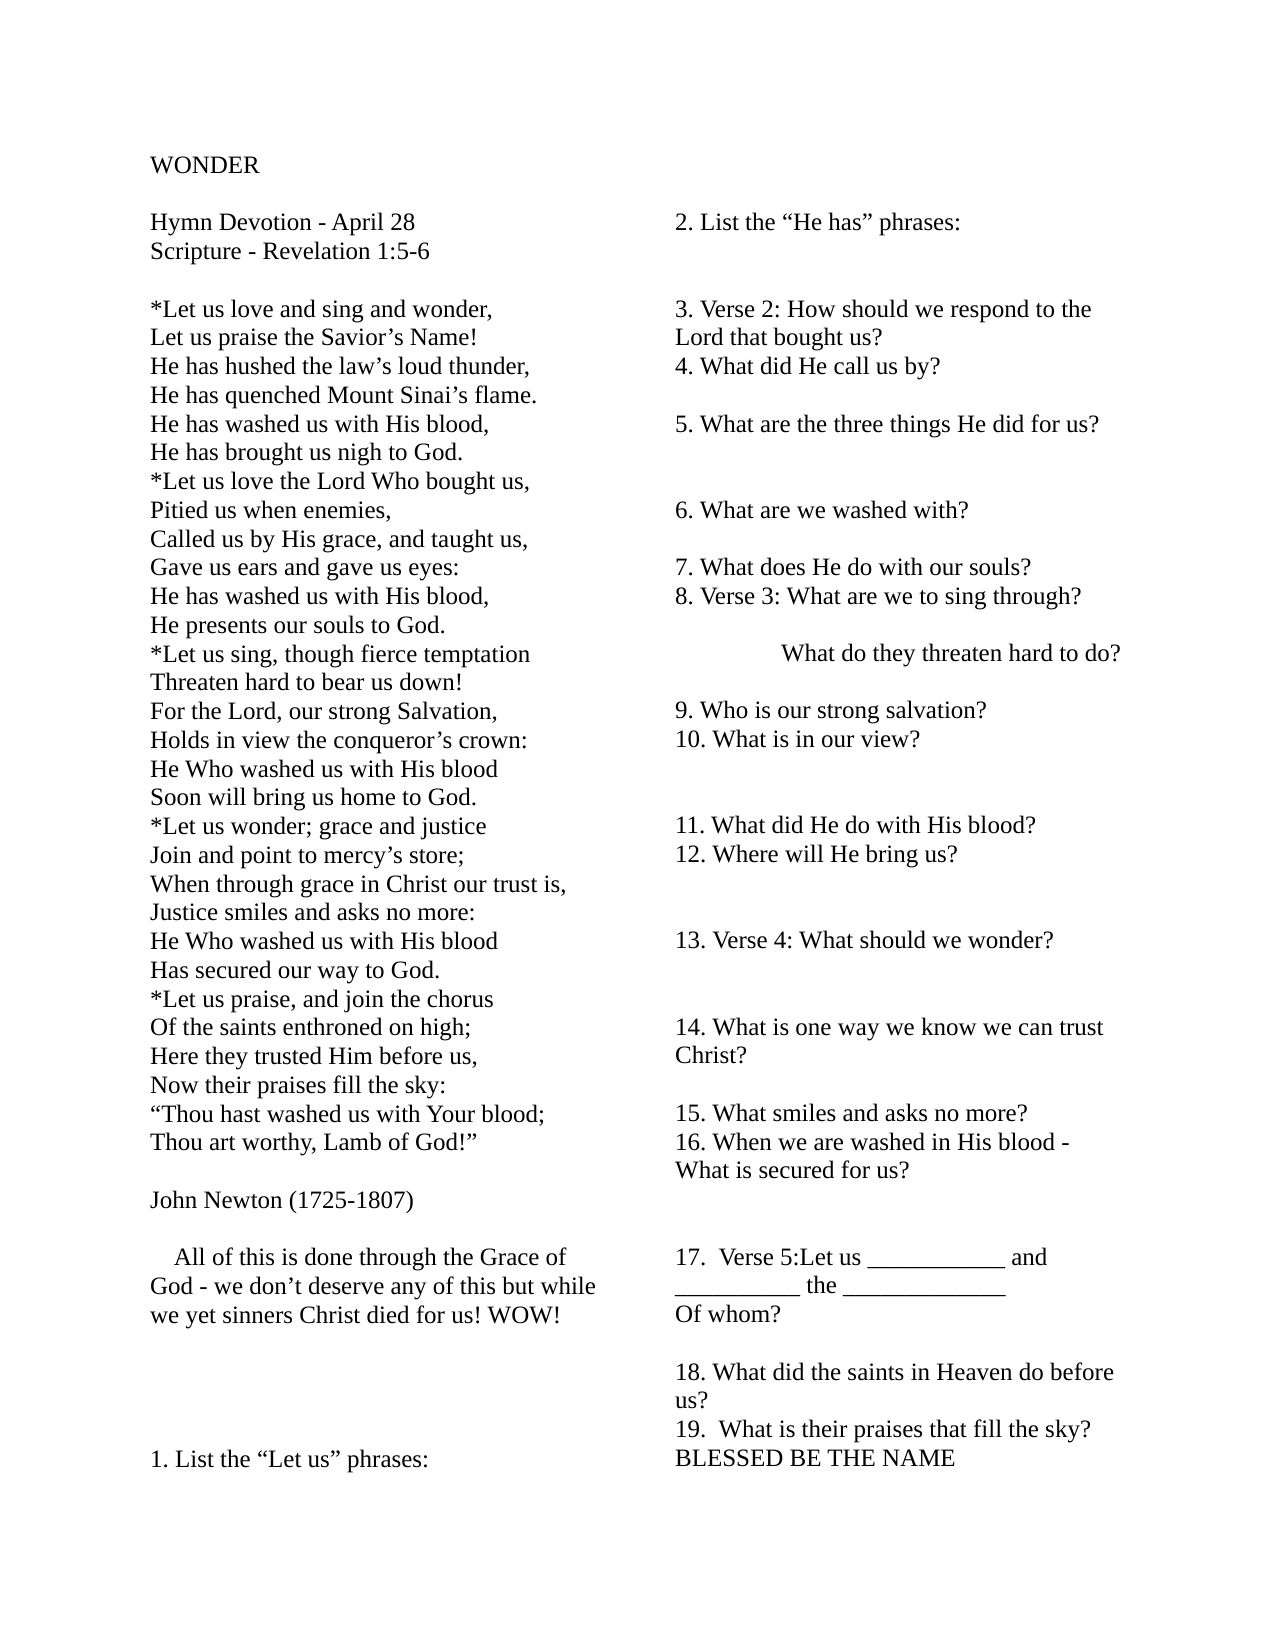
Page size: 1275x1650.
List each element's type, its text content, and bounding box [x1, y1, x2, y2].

text *Let us love and sing and wonder, Let us praise the Savior’s Name! He has hushed the law’s loud thunder, He has quenched Mount Sinai’s flame. He has washed us with His blood, He has brought us nigh to God. [150, 294, 600, 466]
text 2. List the “He has” phrases: [675, 207, 1125, 236]
text 7. What does He do with our souls? [675, 552, 1125, 581]
text 18. What did the saints in Heaven do before us? [675, 1357, 1125, 1414]
text 13. Verse 4: What should we wonder? [675, 926, 1125, 954]
text 10. What is in our view? [675, 724, 1125, 753]
text 19. What is their praises that fill the sky? [675, 1414, 1125, 1443]
text John Newton (1725-1807) [150, 1185, 600, 1214]
text *Let us sing, though fierce temptation Threaten hard to bear us down! For the Lord, our strong Salvation, Holds in view the conqueror’s crown: He Who washed us with His blood Soon will bring us home to God. [150, 639, 600, 811]
text *Let us praise, and join the chorus Of the saints enthroned on high; Here they trusted Him before us, Now their praises fill the sky: “Thou hast washed us with Your blood; Thou art worthy, Lamb of God!” [150, 984, 600, 1156]
text 16. When we are washed in His blood - What is secured for us? [675, 1127, 1125, 1184]
text All of this is done through the Grace of God - we don’t deserve any of this but while we yet sinners Christ died for us! WOW! [150, 1242, 600, 1329]
text Hymn Devotion - April 28 [150, 207, 600, 236]
text *Let us wonder; grace and justice Join and point to mercy’s store; When through grace in Christ our trust is, Justice smiles and asks no more: He Who washed us with His blood Has secured our way to God. [150, 811, 600, 984]
text 3. Verse 2: How should we respond to the Lord that bought us? [675, 294, 1125, 351]
text BLESSED BE THE NAME [675, 1443, 1125, 1472]
text 5. What are the three things He did for us? [675, 409, 1125, 437]
text What do they threaten hard to do? [675, 638, 1125, 667]
text Of whom? [675, 1299, 1125, 1328]
text LET US LOVE, AND SING, AND WONDER [150, 150, 600, 179]
text 9. Who is our strong salvation? [675, 696, 1125, 724]
text 12. Where will He bring us? [675, 839, 1125, 868]
text 15. What smiles and asks no more? [675, 1098, 1125, 1127]
text *Let us love the Lord Who bought us, Pitied us when enemies, Called us by His grace, and taught us, Gave us ears and gave us eyes: He has washed us with His blood, He presents our souls to God. [150, 466, 600, 639]
text 11. What did He do with His blood? [675, 811, 1125, 839]
text 1. List the “Let us” phrases: [150, 1444, 600, 1472]
text 17. Verse 5:Let us ___________ and __________ the _____________ [675, 1242, 1125, 1299]
text 14. What is one way we know we can trust Christ? [675, 1012, 1125, 1069]
text 6. What are we washed with? [675, 495, 1125, 524]
text 8. Verse 3: What are we to sing through? [675, 581, 1125, 610]
text Scripture - Revelation 1:5-6 [150, 236, 600, 265]
text 4. What did He call us by? [675, 351, 1125, 380]
